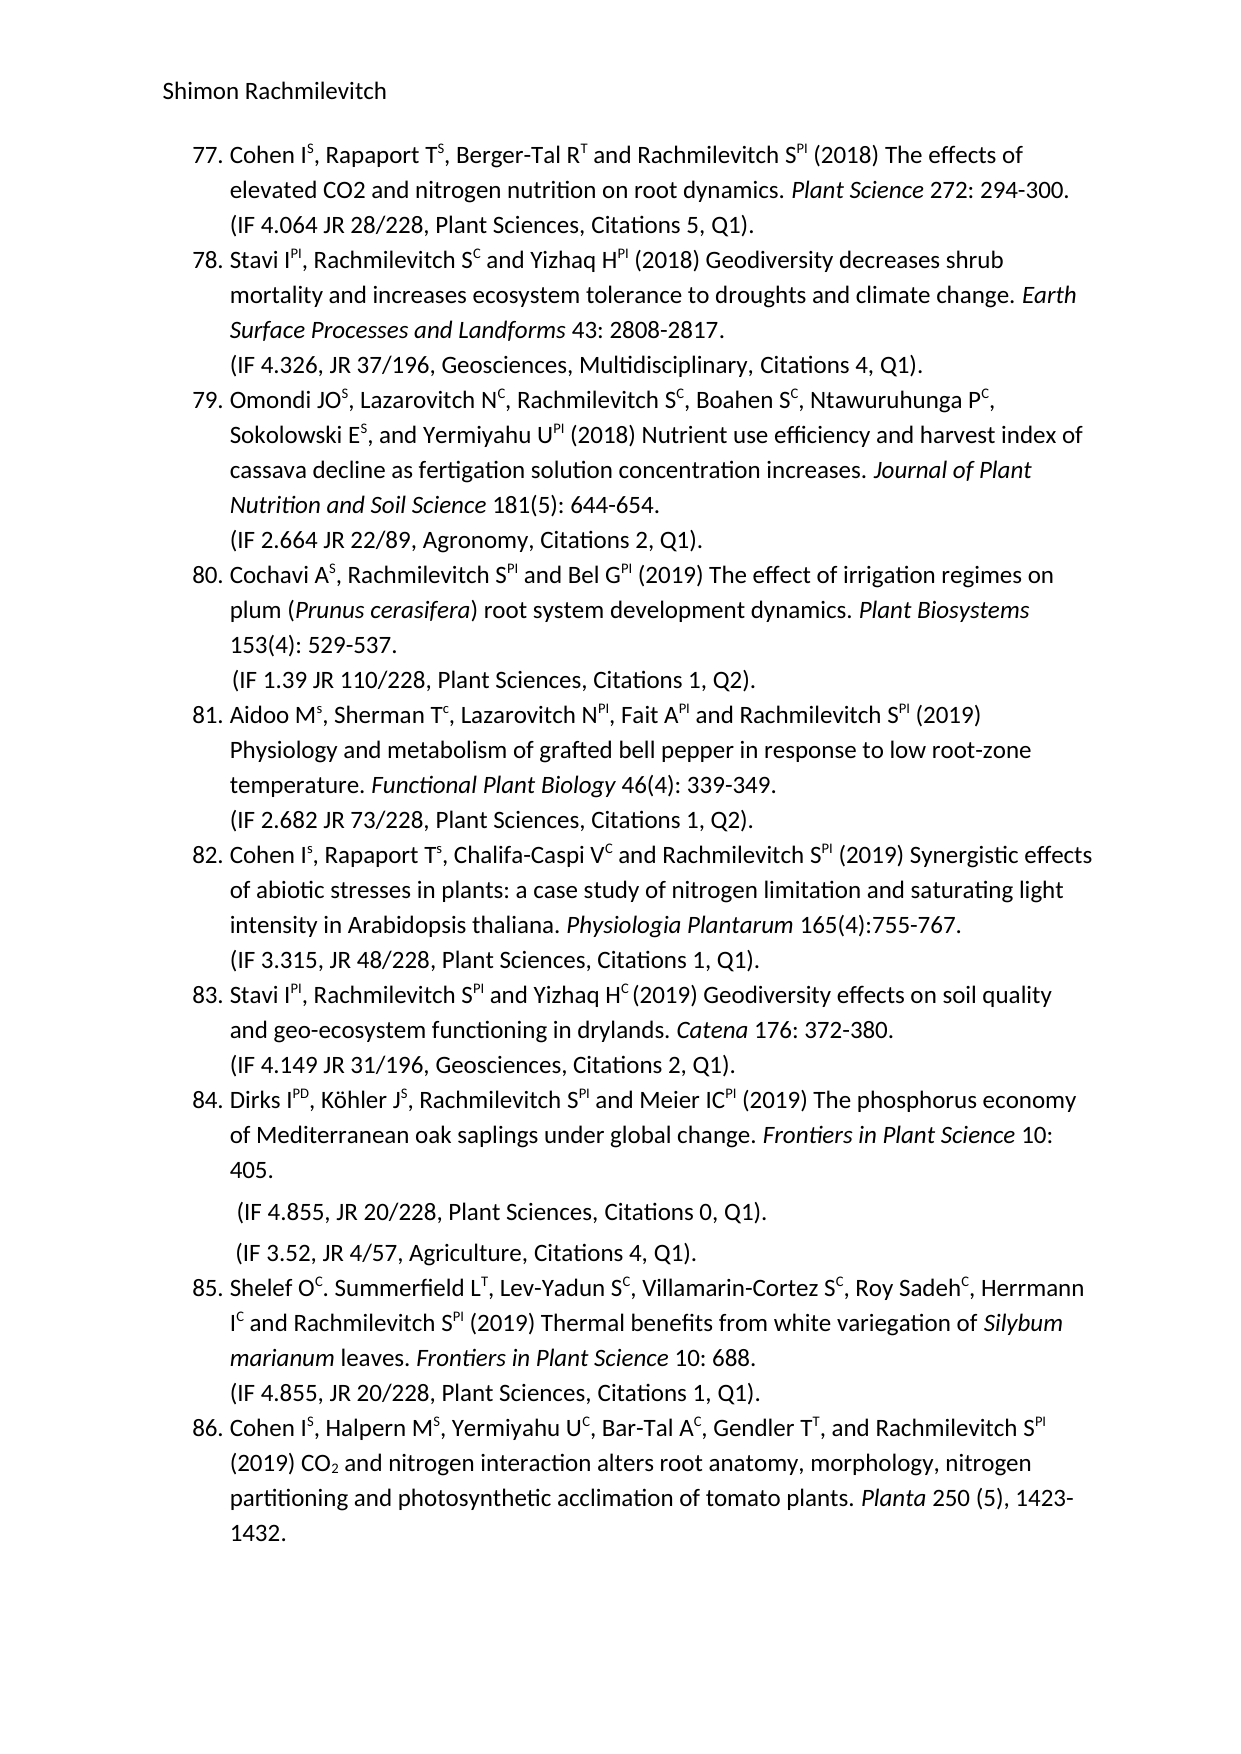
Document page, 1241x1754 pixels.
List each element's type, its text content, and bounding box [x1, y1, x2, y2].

list Aidoo Ms, Sherman Tc, Lazarovitch NPI, Fait API and Rachmilevitch SPI (2019) Physiology and metabolism of grafted bell pepper in response to low root-zone temperature. Functional Plant Biology 46(4): 339-349. [192, 699, 1092, 800]
list Stavi IPI, Rachmilevitch SC and Yizhaq HPI (2018) Geodiversity decreases shrub mortality and increases ecosystem tolerance to droughts and climate change. Earth Surface Processes and Landforms 43: 2808-2817. [192, 244, 1092, 345]
list (IF 2.682 JR 73/228, Plant Sciences, Citations 1, Q2). [229, 804, 1092, 835]
list Stavi IPI, Rachmilevitch SPI and Yizhaq HC (2019) Geodiversity effects on soil quality and geo-ecosystem functioning in drylands. Catena 176: 372-380. [192, 979, 1092, 1045]
list Omondi JOS, Lazarovitch NC, Rachmilevitch SC, Boahen SC, Ntawuruhunga PC, Sokolowski ES, and Yermiyahu UPI (2018) Nutrient use efficiency and harvest index of cassava decline as fertigation solution concentration increases. Journal of Plant Nutrition and Soil Science 181(5): 644-654. [192, 384, 1092, 520]
text (IF 3.315, JR 48/228, Plant Sciences, Citations 1, Q1). [229, 944, 1092, 975]
list Shelef OC. Summerfield LT, Lev-Yadun SC, Villamarin-Cortez SC, Roy SadehC, Herrmann IC and Rachmilevitch SPI (2019) Thermal benefits from white variegation of Silybum marianum leaves. Frontiers in Plant Science 10: 688. [192, 1272, 1092, 1373]
list (IF 3.52, JR 4/57, Agriculture, Citations 4, Q1). [229, 1237, 1092, 1268]
list Cohen IS, Rapaport TS, Berger-Tal RT and Rachmilevitch SPI (2018) The effects of elevated CO2 and nitrogen nutrition on root dynamics. Plant Science 272: 294-300. [192, 139, 1092, 205]
text (IF 4.064 JR 28/228, Plant Sciences, Citations 5, Q1). [229, 209, 1092, 240]
list Cohen IS, Halpern MS, Yermiyahu UC, Bar-Tal AC, Gendler TT, and Rachmilevitch SPI (2019) CO2 and nitrogen interaction alters root anatomy, morphology, nitrogen partitioning and photosynthetic acclimation of tomato plants. Planta 250 (5), 1423-1432. [192, 1412, 1092, 1548]
list (IF 4.326, JR 37/196, Geosciences, Multidisciplinary, Citations 4, Q1). [229, 349, 1092, 380]
list Cochavi AS, Rachmilevitch SPI and Bel GPI (2019) The effect of irrigation regimes on plum (Prunus cerasifera) root system development dynamics. Plant Biosystems 153(4): 529-537. [192, 559, 1092, 660]
text (IF 1.39 JR 110/228, Plant Sciences, Citations 1, Q2). [192, 664, 1092, 695]
list (IF 2.664 JR 22/89, Agronomy, Citations 2, Q1). [229, 524, 1092, 555]
text (IF 4.855, JR 20/228, Plant Sciences, Citations 0, Q1). [236, 1196, 1092, 1226]
list (IF 4.855, JR 20/228, Plant Sciences, Citations 1, Q1). [229, 1377, 1092, 1408]
list Dirks IPD, Köhler JS, Rachmilevitch SPI and Meier ICPI (2019) The phosphorus economy of Mediterranean oak saplings under global change. Frontiers in Plant Science 10: 405. [192, 1084, 1092, 1185]
list Cohen Is, Rapaport Ts, Chalifa-Caspi VC and Rachmilevitch SPI (2019) Synergistic effects of abiotic stresses in plants: a case study of nitrogen limitation and saturating light intensity in Arabidopsis thaliana. Physiologia Plantarum 165(4):755-767. [192, 839, 1092, 940]
list (IF 4.149 JR 31/196, Geosciences, Citations 2, Q1). [229, 1049, 1092, 1080]
